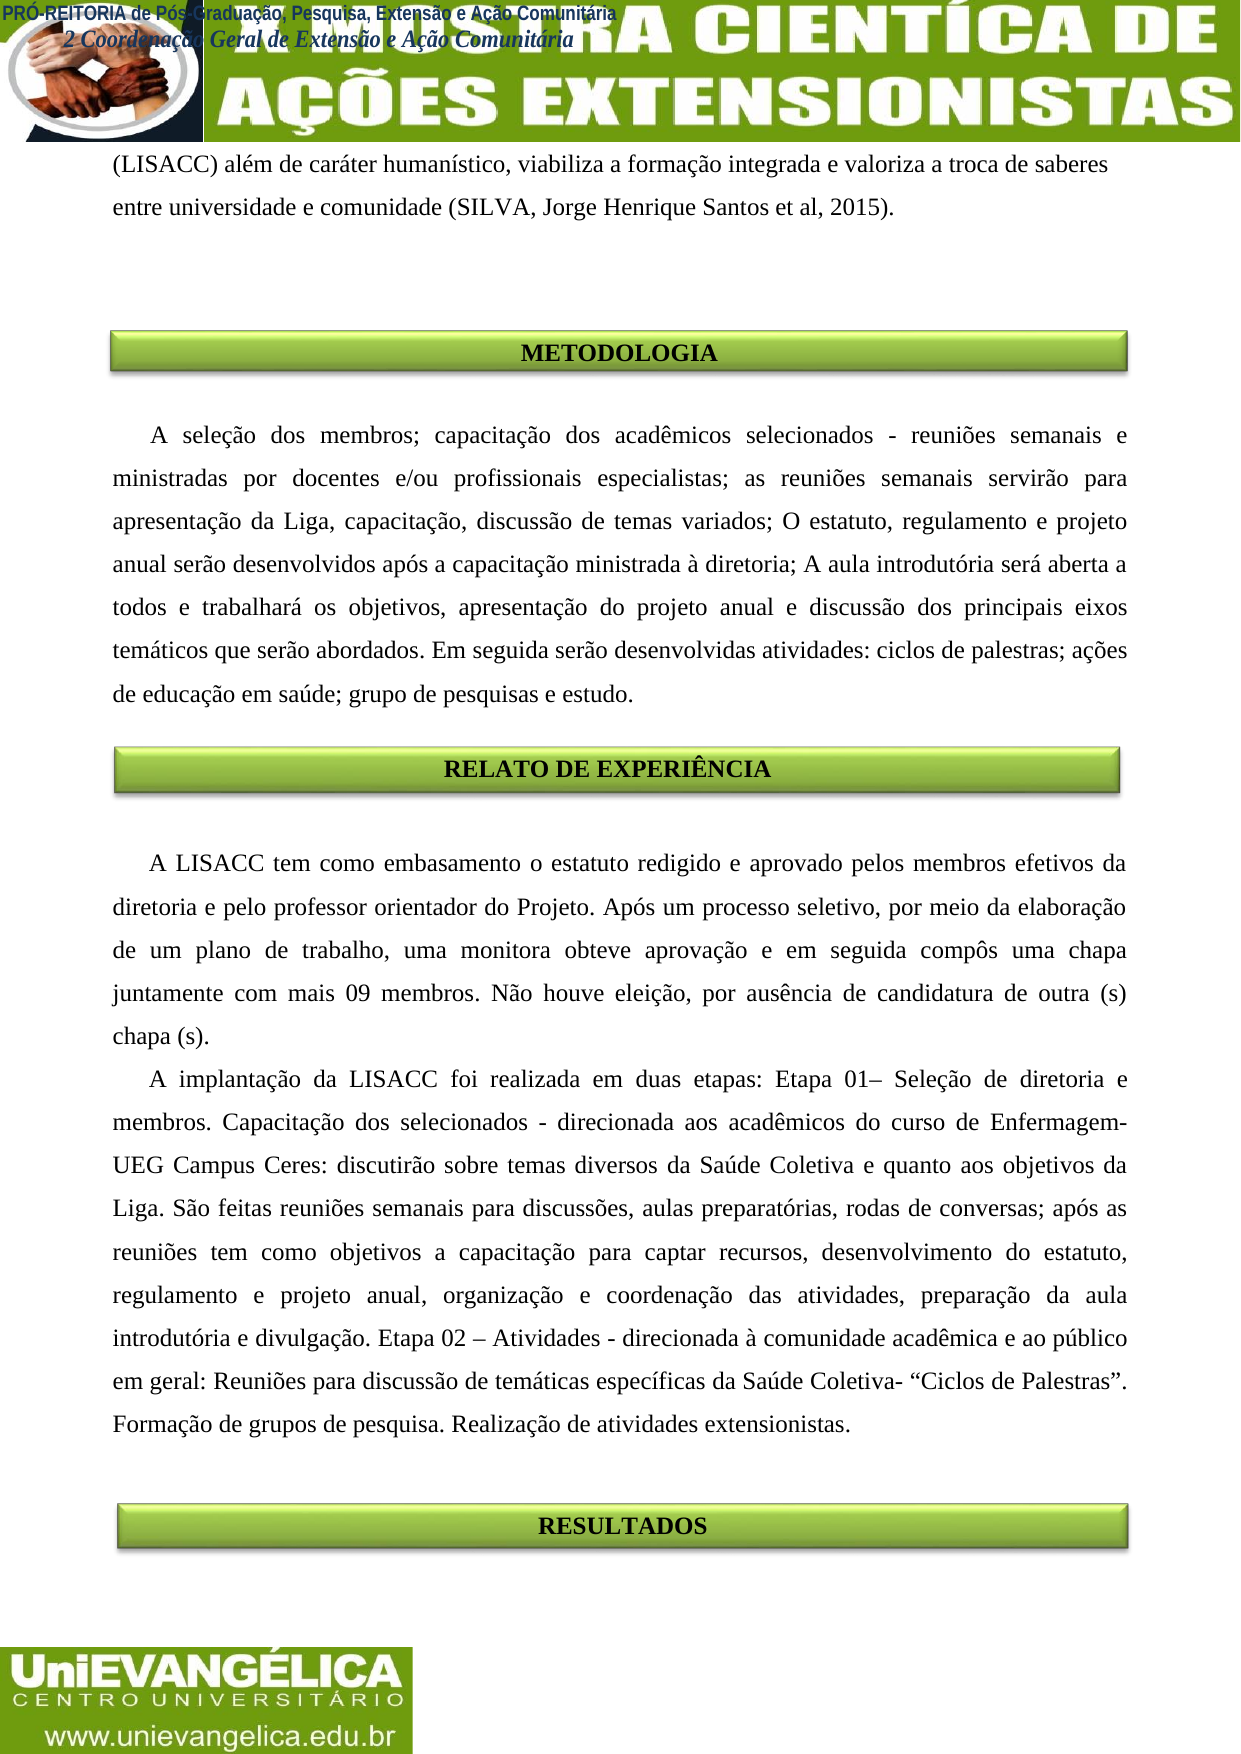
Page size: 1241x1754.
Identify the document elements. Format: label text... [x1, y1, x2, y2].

picture [107, 743, 1127, 804]
text A seleção dos membros; capacitação dos acadêmicos selecionados - reuniões semanais e ministradas por docentes e/ou profissionais especialistas; as reuniões semanais servirão para apresentação da Liga, capacitação, discussão de temas variados; O estatuto, regulamento e projeto anual serão desenvolvidos após a capacitação ministrada à diretoria; A aula introdutória será aberta a todos e trabalhará os objetivos, apresentação do projeto anual e discussão dos principais eixos temáticos que serão abordados. Em seguida serão desenvolvidas atividades: ciclos de palestras; ações de educação em saúde; grupo de pesquisas e estudo. [112, 420, 1128, 707]
text A implantação da LISACC foi realizada em duas etapas: Etapa 01– Seleção de diretoria e membros. Capacitação dos selecionados - direcionada aos acadêmicos do curso de Enfermagem- UEG Campus Ceres: discutirão sobre temas diversos da Saúde Coletiva e quanto aos objetivos da Liga. São feitas reuniões semanais para discussões, aulas preparatórias, rodas de conversas; após as reuniões tem como objetivos a capacitação para captar recursos, desenvolvimento do estatuto, regulamento e projeto anual, organização e coordenação das atividades, preparação da aula introdutória e divulgação. Etapa 02 – Atividades - direcionada à comunidade acadêmica e ao público em geral: Reuniões para discussão de temáticas específicas da Saúde Coletiva- “Ciclos de Palestras”. Formação de grupos de pesquisa. Realização de atividades extensionistas. [112, 1064, 1128, 1438]
picture [0, 1647, 413, 1754]
picture [103, 327, 1134, 382]
text A LISACC tem como embasamento o estatuto redigido e aprovado pelos membros efetivos da diretoria e pelo professor orientador do Projeto. Após um processo seletivo, por meio da elaboração de um plano de trabalho, uma monitora obteve aprovação e em seguida compôs uma chapa juntamente com mais 09 membros. Não houve eleição, por ausência de candidatura de outra (s) chapa (s). [112, 848, 1128, 1050]
picture [110, 1500, 1135, 1559]
text (LISACC) além de caráter humanístico, viabiliza a formação integrada e valoriza a troca de saberes entre universidade e comunidade (SILVA, Jorge Henrique Santos et al, 2015). [112, 149, 1153, 221]
picture [0, 0, 1241, 142]
